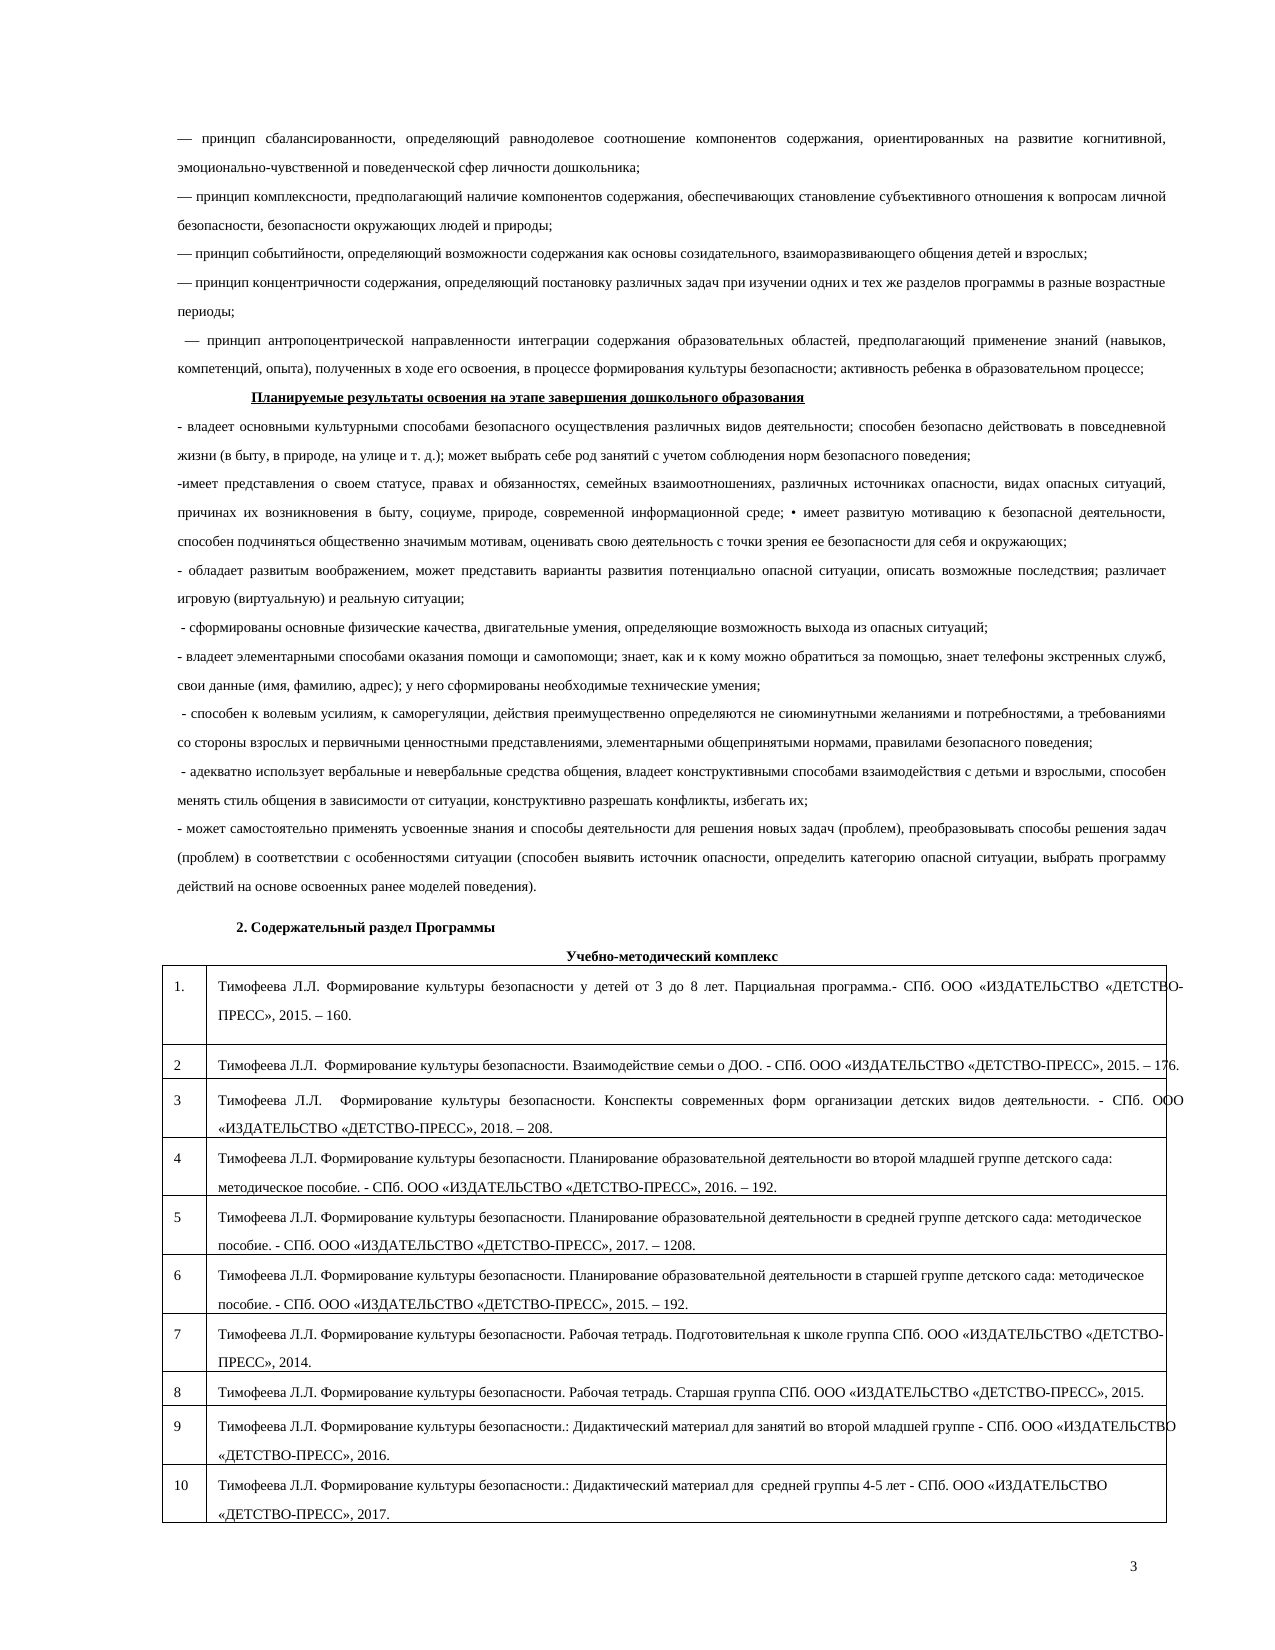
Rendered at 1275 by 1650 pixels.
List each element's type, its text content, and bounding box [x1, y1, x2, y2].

table_cell 4 [163, 1138, 206, 1195]
table_cell 10 [163, 1465, 206, 1522]
text — принцип концентричности содержания, определяющий постановку различных задач при изучении одних и тех же разделов программы в разные возрастные периоды; [177, 262, 1167, 319]
text - способен к волевым усилиям, к саморегуляции, действия преимущественно определяются не сиюминутными желаниями и потребностями, а требованиями со стороны взрослых и первичными ценностными представлениями, элементарными общепринятыми нормами, правилами безопасного поведения; [177, 693, 1167, 751]
text Планируемые результаты освоения на этапе завершения дошкольного образования [177, 377, 1167, 406]
table_header 1. [163, 966, 206, 1044]
table_cell 3 [163, 1079, 206, 1137]
table_cell Тимофеева Л.Л. Формирование культуры безопасности. Планирование образовательной деятельности во второй младшей группе детского сада: методическое пособие. - СПб. ООО «ИЗДАТЕЛЬСТВО «ДЕТСТВО-ПРЕСС», 2016. – 192. [207, 1138, 1166, 1195]
text - владеет основными культурными способами безопасного осуществления различных видов деятельности; способен безопасно действовать в повседневной жизни (в быту, в природе, на улице и т. д.); может выбрать себе род занятий с учетом соблюдения норм безопасного поведения; [177, 406, 1167, 463]
text -имеет представления о своем статусе, правах и обязанностях, семейных взаимоотношениях, различных источниках опасности, видах опасных ситуаций, причинах их возникновения в быту, социуме, природе, современной информационной среде; • имеет развитую мотивацию к безопасной деятельности, способен подчиняться общественно значимым мотивам, оценивать свою деятельность с точки зрения ее безопасности для себя и окружающих; [177, 463, 1167, 549]
text — принцип комплексности, предполагающий наличие компонентов содержания, обеспечивающих становление субъективного отношения к вопросам личной безопасности, безопасности окружающих людей и природы; [177, 176, 1167, 233]
table_cell Тимофеева Л.Л. Формирование культуры безопасности. Планирование образовательной деятельности в старшей группе детского сада: методическое пособие. - СПб. ООО «ИЗДАТЕЛЬСТВО «ДЕТСТВО-ПРЕСС», 2015. – 192. [207, 1255, 1166, 1312]
table_cell 8 [163, 1372, 206, 1405]
text — принцип антропоцентрической направленности интеграции содержания образовательных областей, предполагающий применение знаний (навыков, компетенций, опыта), полученных в ходе его освоения, в процессе формирования культуры безопасности; активность ребенка в образовательном процессе; [177, 319, 1167, 377]
table_cell Тимофеева Л.Л. Формирование культуры безопасности.: Дидактический материал для средней группы 4-5 лет - СПб. ООО «ИЗДАТЕЛЬСТВО «ДЕТСТВО-ПРЕСС», 2017. [207, 1465, 1166, 1522]
table_cell 7 [163, 1314, 206, 1371]
text - сформированы основные физические качества, двигательные умения, определяющие возможность выхода из опасных ситуаций; [177, 607, 1167, 636]
text - адекватно использует вербальные и невербальные средства общения, владеет конструктивными способами взаимодействия с детьми и взрослыми, способен менять стиль общения в зависимости от ситуации, конструктивно разрешать конфликты, избегать их; [177, 751, 1167, 808]
text Учебно-методический комплекс [177, 936, 1167, 964]
table_cell 2 [163, 1045, 206, 1078]
table_cell Тимофеева Л.Л. Формирование культуры безопасности. Взаимодействие семьи о ДОО. - СПб. ООО «ИЗДАТЕЛЬСТВО «ДЕТСТВО-ПРЕСС», 2015. – 176. [207, 1045, 1166, 1078]
table_cell Тимофеева Л.Л. Формирование культуры безопасности. Рабочая тетрадь. Старшая группа СПб. ООО «ИЗДАТЕЛЬСТВО «ДЕТСТВО-ПРЕСС», 2015. [207, 1372, 1166, 1405]
table_cell Тимофеева Л.Л. Формирование культуры безопасности. Конспекты современных форм организации детских видов деятельности. - СПб. ООО «ИЗДАТЕЛЬСТВО «ДЕТСТВО-ПРЕСС», 2018. – 208. [207, 1079, 1166, 1137]
table_header Тимофеева Л.Л. Формирование культуры безопасности у детей от 3 до 8 лет. Парциальная программа.- СПб. ООО «ИЗДАТЕЛЬСТВО «ДЕТСТВО-ПРЕСС», 2015. – 160. [207, 966, 1166, 1044]
table_cell Тимофеева Л.Л. Формирование культуры безопасности. Рабочая тетрадь. Подготовительная к школе группа СПб. ООО «ИЗДАТЕЛЬСТВО «ДЕТСТВО-ПРЕСС», 2014. [207, 1314, 1166, 1371]
table_cell Тимофеева Л.Л. Формирование культуры безопасности.: Дидактический материал для занятий во второй младшей группе - СПб. ООО «ИЗДАТЕЛЬСТВО «ДЕТСТВО-ПРЕСС», 2016. [207, 1406, 1166, 1464]
text — принцип сбалансированности, определяющий равнодолевое соотношение компонентов содержания, ориентированных на развитие когнитивной, эмоционально-чувственной и поведенческой сфер личности дошкольника; [177, 118, 1167, 176]
text - обладает развитым воображением, может представить варианты развития потенциально опасной ситуации, описать возможные последствия; различает игровую (виртуальную) и реальную ситуации; [177, 549, 1167, 607]
text - может самостоятельно применять усвоенные знания и способы деятельности для решения новых задач (проблем), преобразовывать способы решения задач (проблем) в соответствии с особенностями ситуации (способен выявить источник опасности, определить категорию опасной ситуации, выбрать программу действий на основе освоенных ранее моделей поведения). [177, 808, 1167, 894]
text — принцип событийности, определяющий возможности содержания как основы созидательного, взаиморазвивающего общения детей и взрослых; [177, 233, 1167, 262]
text - владеет элементарными способами оказания помощи и самопомощи; знает, как и к кому можно обратиться за помощью, знает телефоны экстренных служб, свои данные (имя, фамилию, адрес); у него сформированы необходимые технические умения; [177, 636, 1167, 693]
text 2. Содержательный раздел Программы [177, 907, 1167, 936]
table_cell 9 [163, 1406, 206, 1464]
table_cell Тимофеева Л.Л. Формирование культуры безопасности. Планирование образовательной деятельности в средней группе детского сада: методическое пособие. - СПб. ООО «ИЗДАТЕЛЬСТВО «ДЕТСТВО-ПРЕСС», 2017. – 1208. [207, 1196, 1166, 1254]
table_cell 6 [163, 1255, 206, 1312]
table_cell 5 [163, 1196, 206, 1254]
